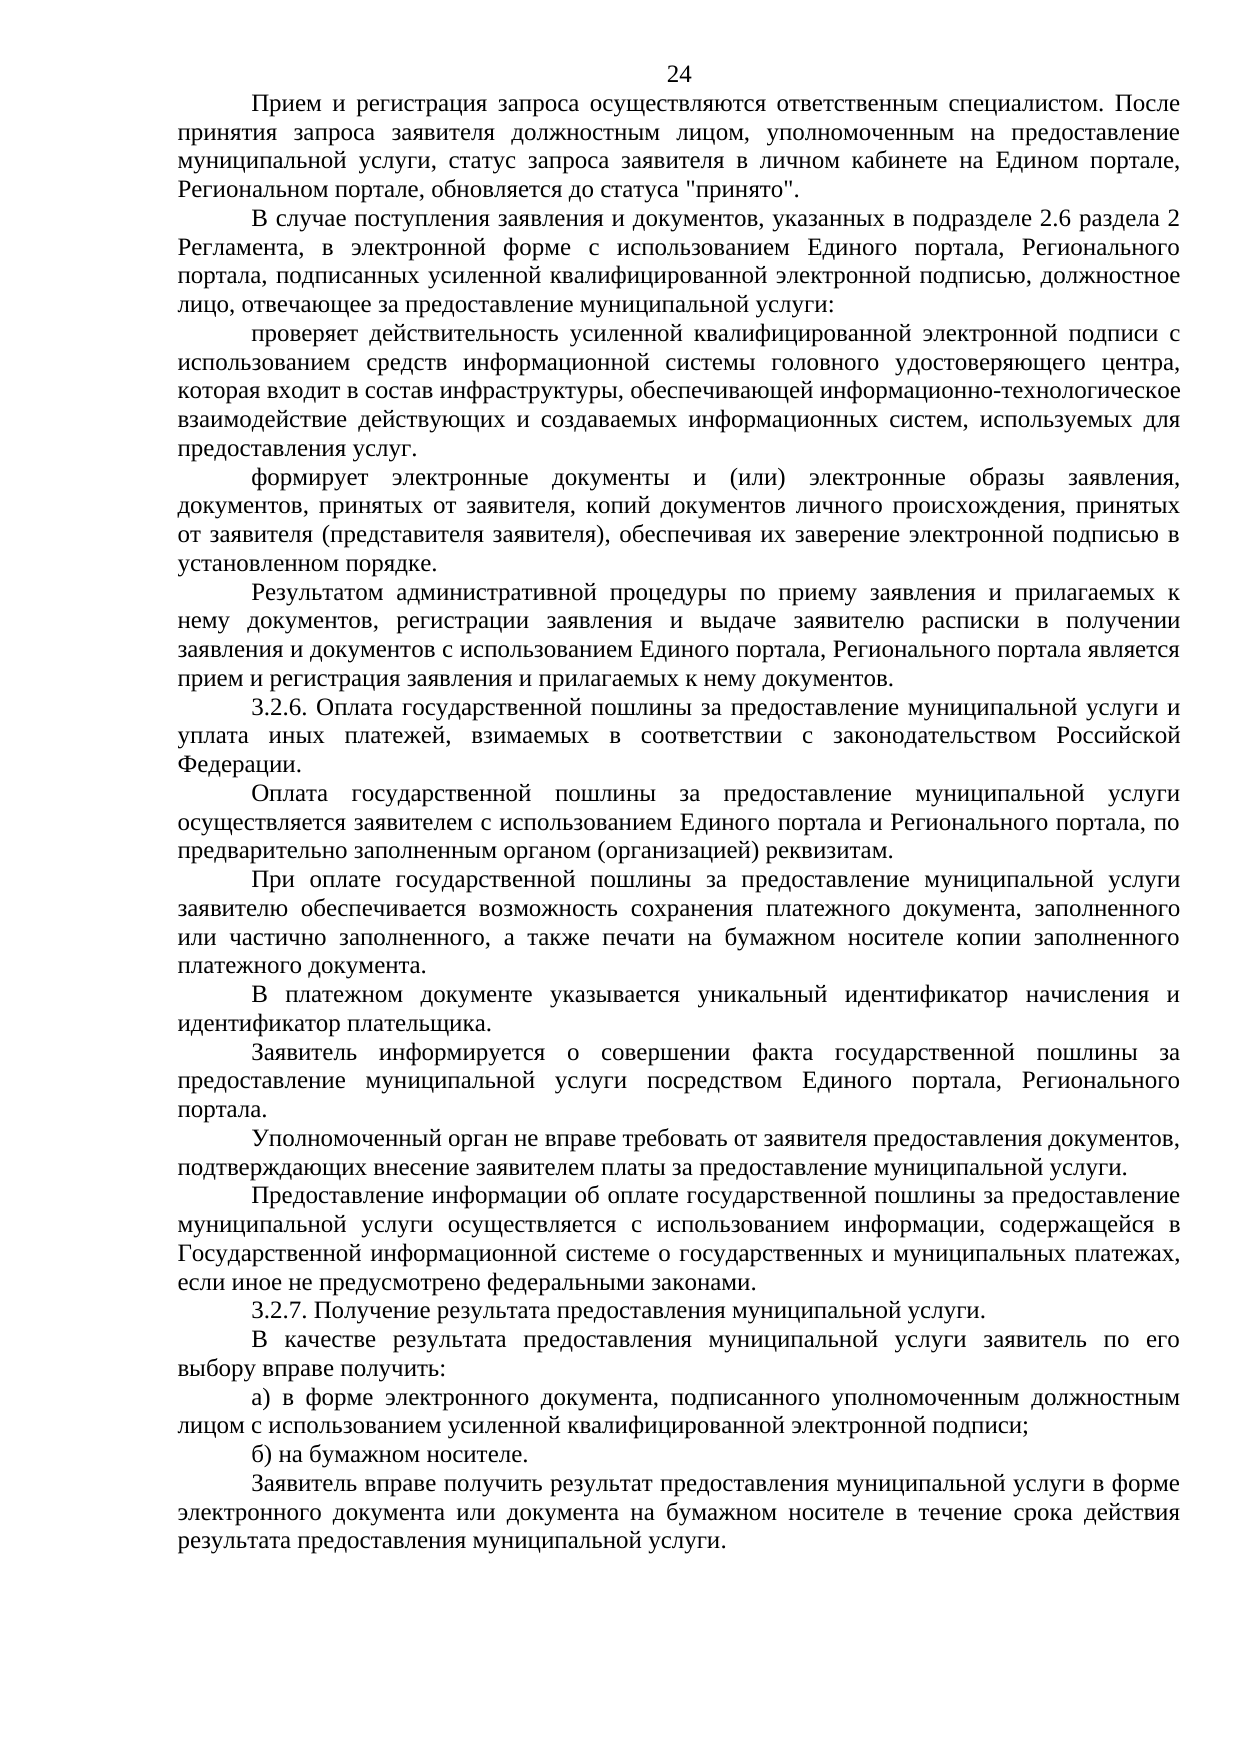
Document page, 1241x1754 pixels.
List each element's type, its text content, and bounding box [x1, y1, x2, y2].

text В платежном документе указывается уникальный идентификатор начисления и идентификатор плательщика. [177, 979, 1181, 1037]
text Прием и регистрация запроса осуществляются ответственным специалистом. После принятия запроса заявителя должностным лицом, уполномоченным на предоставление муниципальной услуги, статус запроса заявителя в личном кабинете на Едином портале, Региональном портале, обновляется до статуса "принято". [177, 88, 1181, 203]
text В качестве результата предоставления муниципальной услуги заявитель по его выбору вправе получить: [177, 1324, 1181, 1382]
text проверяет действительность усиленной квалифицированной электронной подписи с использованием средств информационной системы головного удостоверяющего центра, которая входит в состав инфраструктуры, обеспечивающей информационно-технологическое взаимодействие действующих и создаваемых информационных систем, используемых для предоставления услуг. [177, 318, 1181, 462]
text а) в форме электронного документа, подписанного уполномоченным должностным лицом с использованием усиленной квалифицированной электронной подписи; [177, 1382, 1181, 1439]
text формирует электронные документы и (или) электронные образы заявления, документов, принятых от заявителя, копий документов личного происхождения, принятых от заявителя (представителя заявителя), обеспечивая их заверение электронной подписью в установленном порядке. [177, 462, 1181, 577]
text В случае поступления заявления и документов, указанных в подразделе 2.6 раздела 2 Регламента, в электронной форме с использованием Единого портала, Регионального портала, подписанных усиленной квалифицированной электронной подписью, должностное лицо, отвечающее за предоставление муниципальной услуги: [177, 203, 1181, 318]
text Уполномоченный орган не вправе требовать от заявителя предоставления документов, подтверждающих внесение заявителем платы за предоставление муниципальной услуги. [177, 1123, 1181, 1180]
text Результатом административной процедуры по приему заявления и прилагаемых к нему документов, регистрации заявления и выдаче заявителю расписки в получении заявления и документов с использованием Единого портала, Регионального портала является прием и регистрация заявления и прилагаемых к нему документов. [177, 577, 1181, 692]
text 3.2.7. Получение результата предоставления муниципальной услуги. [177, 1295, 1181, 1324]
text Заявитель вправе получить результат предоставления муниципальной услуги в форме электронного документа или документа на бумажном носителе в течение срока действия результата предоставления муниципальной услуги. [177, 1468, 1181, 1554]
text 3.2.6. Оплата государственной пошлины за предоставление муниципальной услуги и уплата иных платежей, взимаемых в соответствии с законодательством Российской Федерации. [177, 692, 1181, 778]
text 24 [177, 59, 1181, 88]
text б) на бумажном носителе. [177, 1439, 1181, 1468]
text Оплата государственной пошлины за предоставление муниципальной услуги осуществляется заявителем с использованием Единого портала и Регионального портала, по предварительно заполненным органом (организацией) реквизитам. [177, 778, 1181, 864]
text Предоставление информации об оплате государственной пошлины за предоставление муниципальной услуги осуществляется с использованием информации, содержащейся в Государственной информационной системе о государственных и муниципальных платежах, если иное не предусмотрено федеральными законами. [177, 1180, 1181, 1295]
text При оплате государственной пошлины за предоставление муниципальной услуги заявителю обеспечивается возможность сохранения платежного документа, заполненного или частично заполненного, а также печати на бумажном носителе копии заполненного платежного документа. [177, 864, 1181, 979]
text Заявитель информируется о совершении факта государственной пошлины за предоставление муниципальной услуги посредством Единого портала, Регионального портала. [177, 1037, 1181, 1123]
